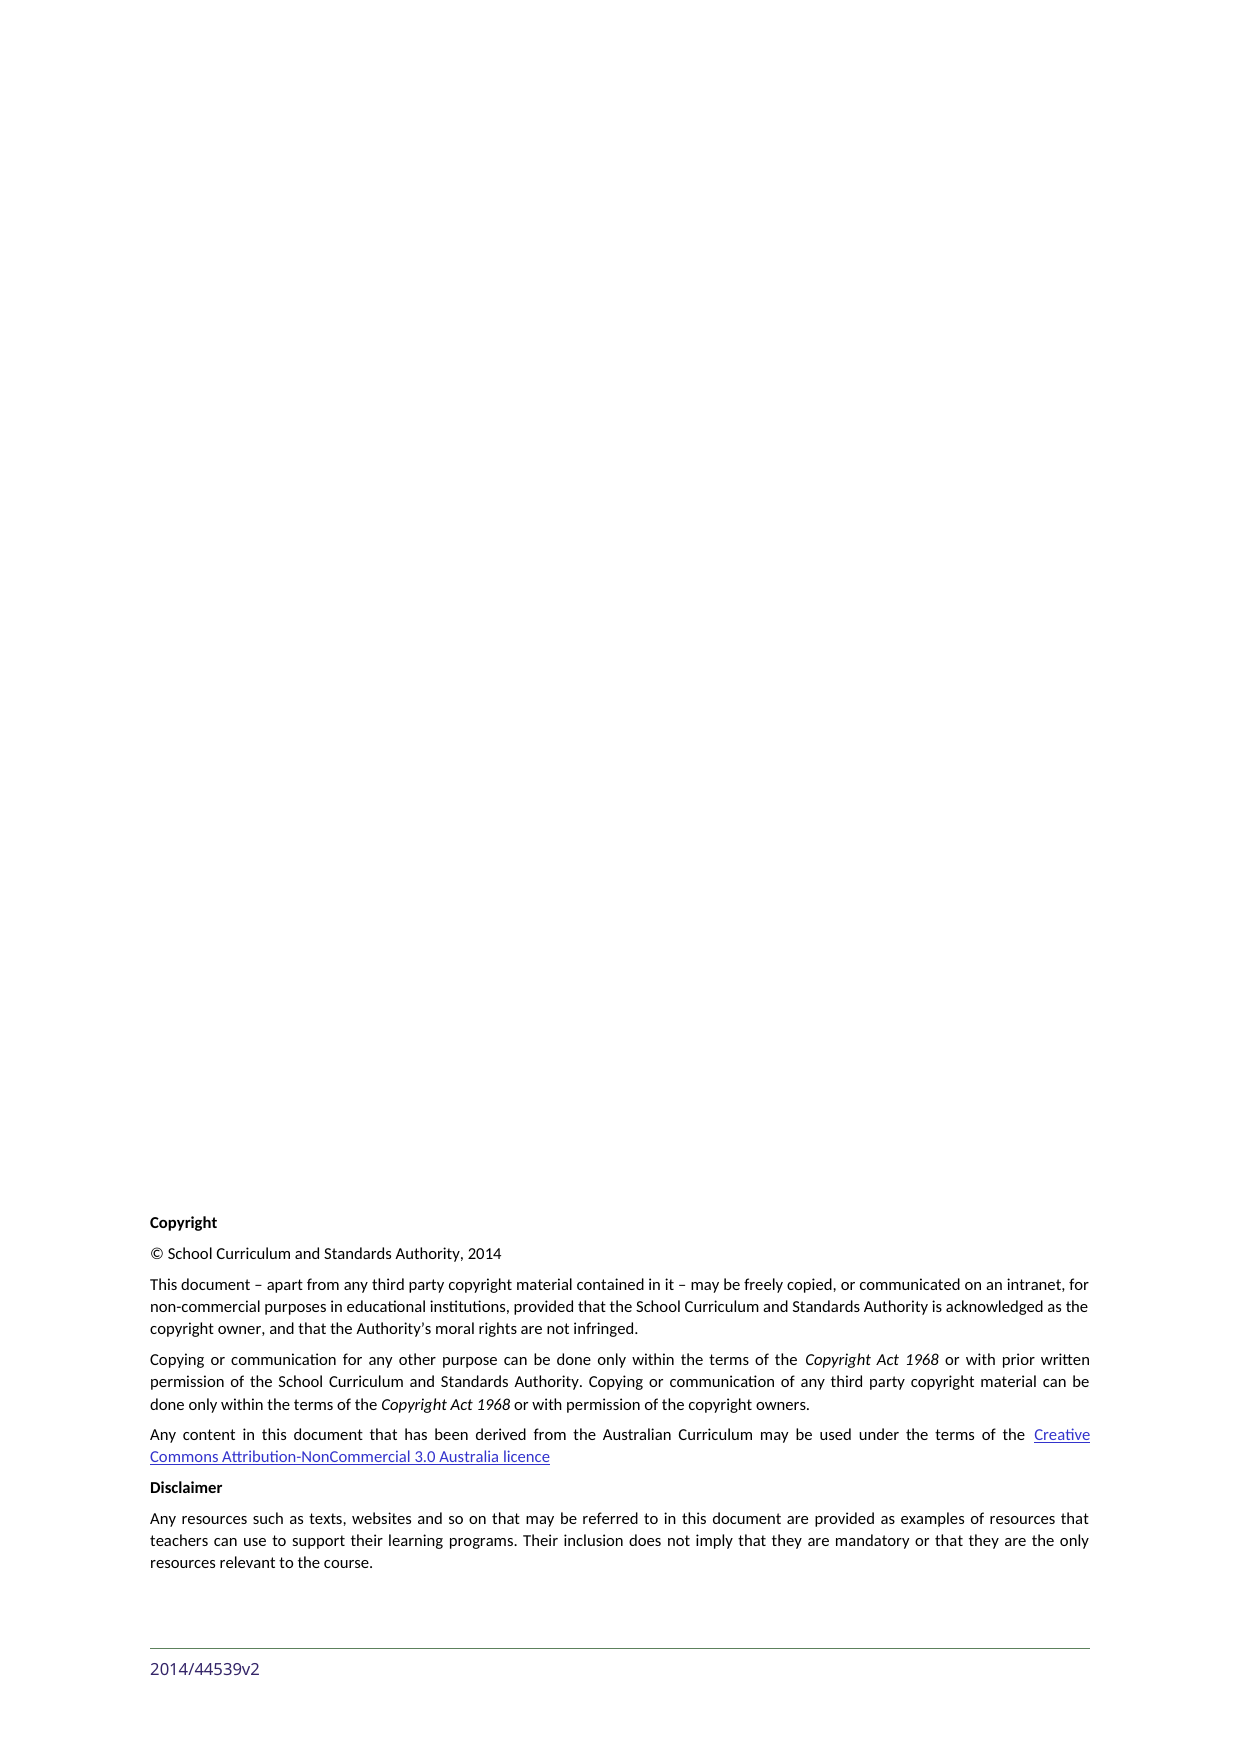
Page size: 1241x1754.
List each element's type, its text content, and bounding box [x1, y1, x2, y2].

text Copyright [150, 1213, 1090, 1233]
text Any resources such as texts, websites and so on that may be referred to in this document are provided as examples of resources that teachers can use to support their learning programs. Their inclusion does not imply that they are mandatory or that they are the only resources relevant to the course. [150, 1508, 1090, 1573]
text Copying or communication for any other purpose can be done only within the terms of the Copyright Act 1968 or with prior written permission of the School Curriculum and Standards Authority. Copying or communication of any third party copyright material can be done only within the terms of the Copyright Act 1968 or with permission of the copyright owners. [150, 1349, 1090, 1414]
text This document – apart from any third party copyright material contained in it – may be freely copied, or communicated on an intranet, for non-commercial purposes in educational institutions, provided that the School Curriculum and Standards Authority is acknowledged as the copyright owner, and that the Authority’s moral rights are not infringed. [150, 1274, 1090, 1339]
text Any content in this document that has been derived from the Australian Curriculum may be used under the terms of the Creative Commons Attribution-NonCommercial 3.0 Australia licence [150, 1424, 1090, 1467]
text © School Curriculum and Standards Authority, 2014 [150, 1243, 1090, 1264]
text Disclaimer [150, 1477, 1090, 1498]
